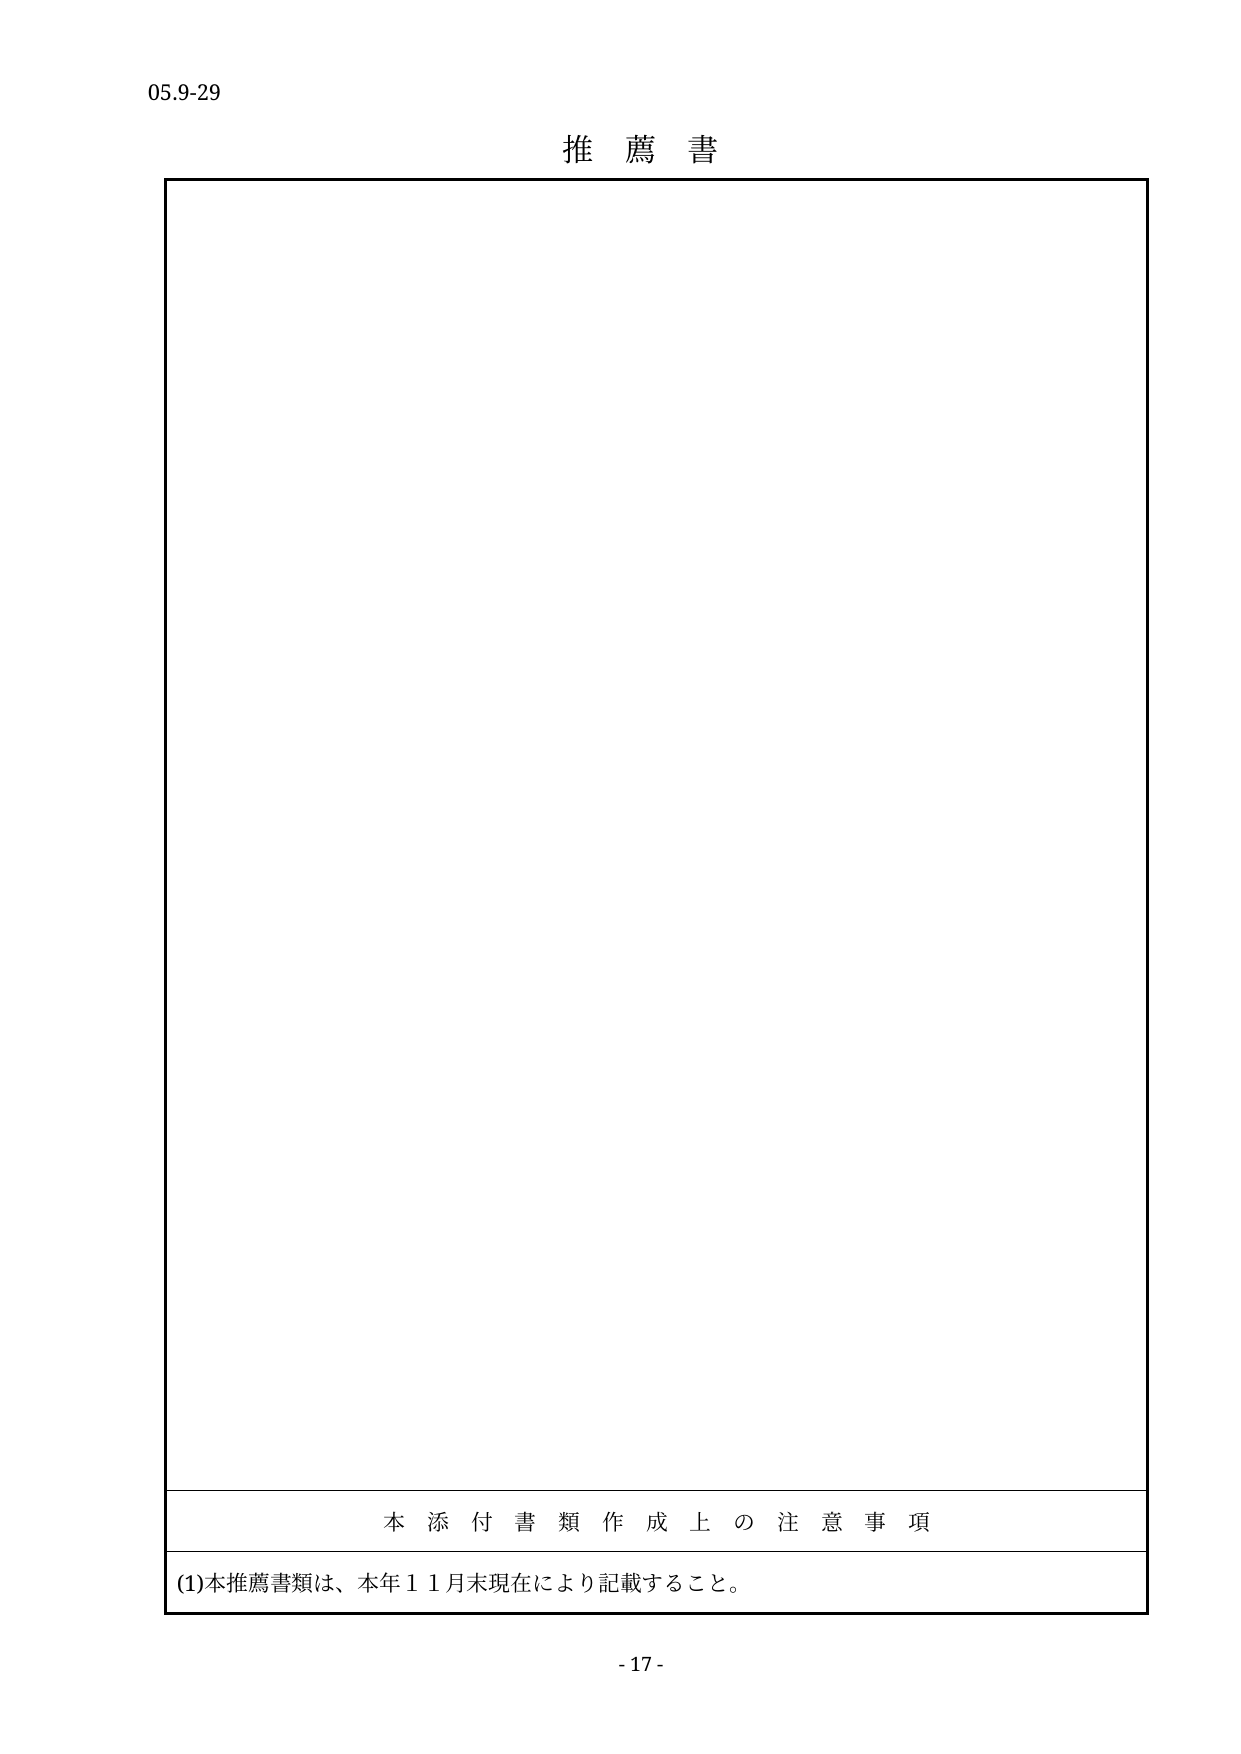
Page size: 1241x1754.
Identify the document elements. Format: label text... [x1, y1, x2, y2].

table_cell 本 添 付 書 類 作 成 上 の 注 意 事 項 [167, 1491, 1146, 1551]
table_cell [167, 1552, 1146, 1612]
table_header [167, 181, 1146, 1489]
text 推 薦 書 [148, 119, 1134, 178]
